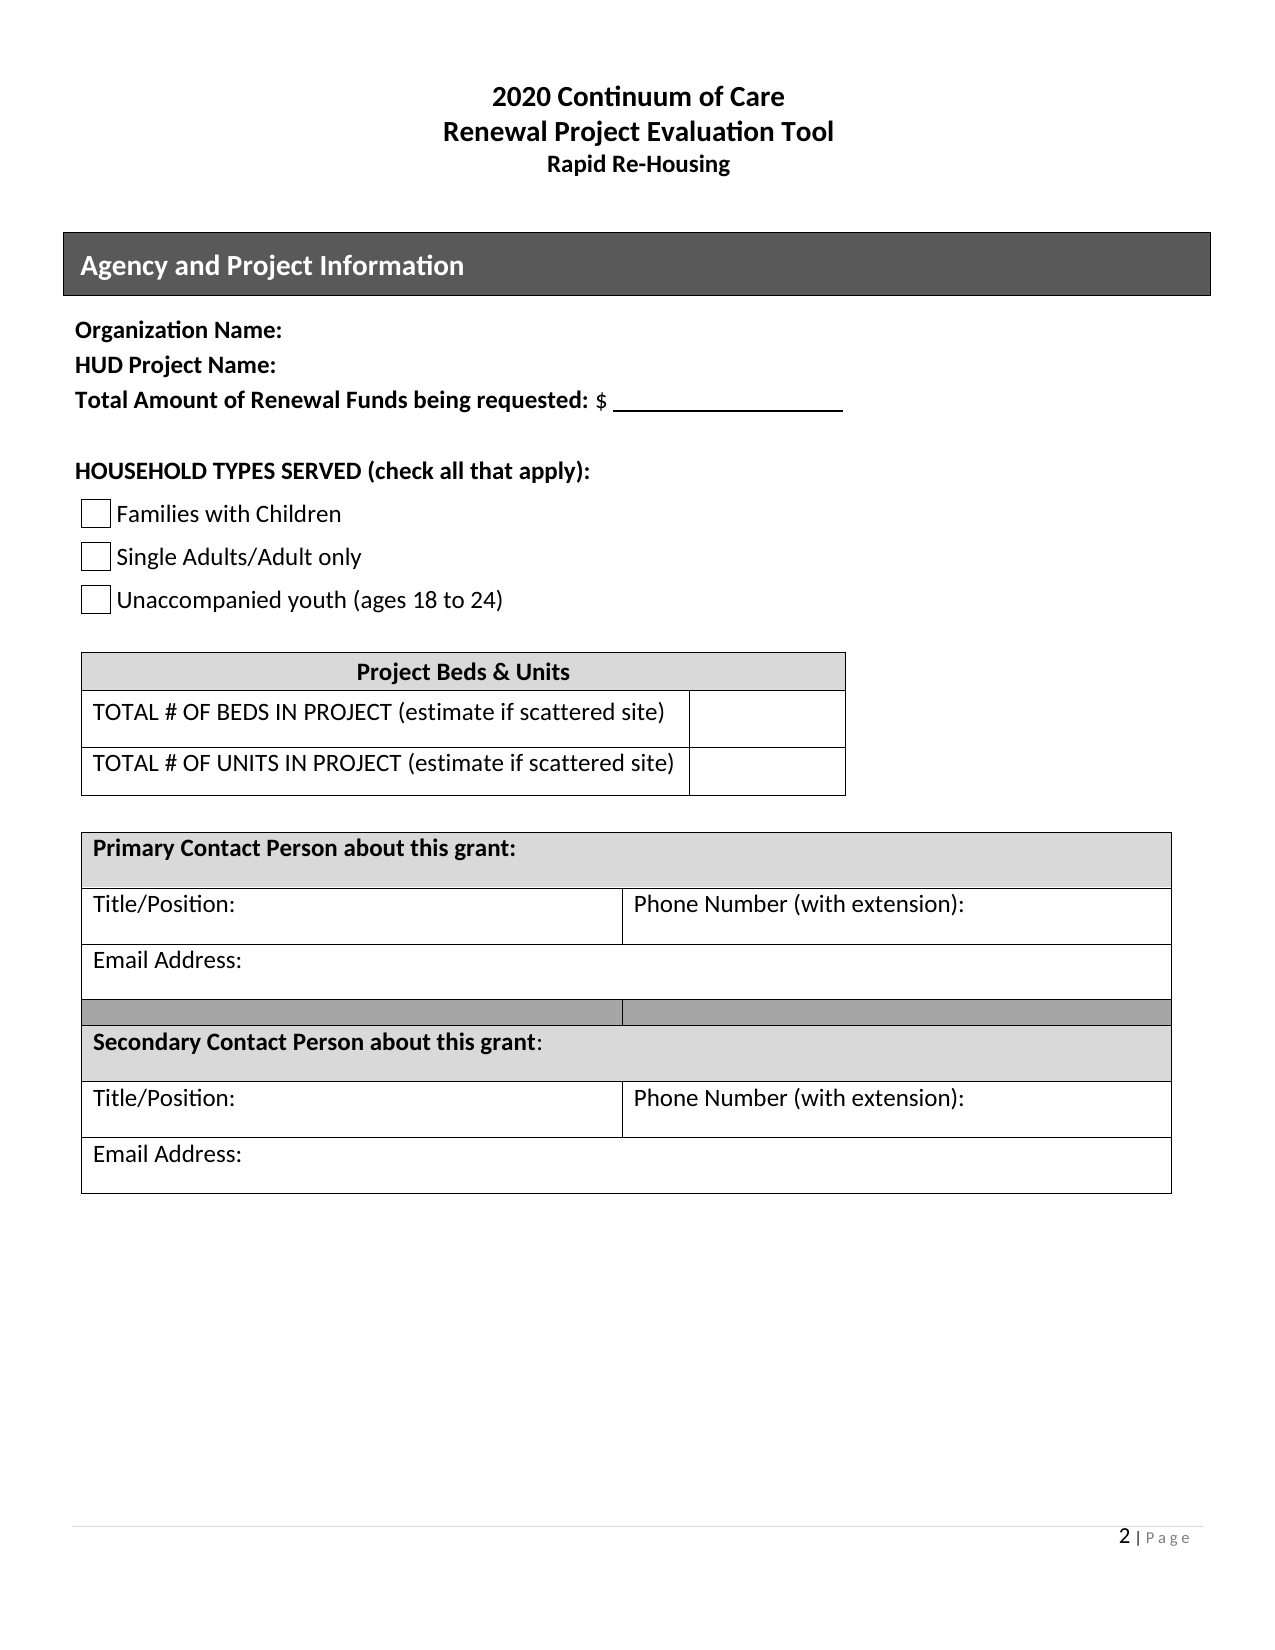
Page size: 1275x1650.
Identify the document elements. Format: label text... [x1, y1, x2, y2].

table_cell Email Address: [82, 1138, 1171, 1193]
table_cell Secondary Contact Person about this grant: [82, 1026, 1171, 1081]
table_header Project Beds & Units [82, 653, 845, 690]
table_cell [690, 748, 845, 795]
table_cell Phone Number (with extension): [623, 1082, 1171, 1137]
table_header Primary Contact Person about this grant: [82, 833, 1171, 887]
text Unaccompanied youth (ages 18 to 24) [80, 584, 1225, 614]
subtitle Organization Name: [75, 314, 1225, 345]
table_cell Email Address: [82, 945, 1171, 999]
text HUD Project Name: [75, 349, 1225, 380]
table_cell [82, 1000, 622, 1025]
table_cell [690, 691, 845, 747]
table_cell [623, 1000, 1171, 1025]
text Total Amount of Renewal Funds being requested: $ [75, 384, 1225, 415]
table_cell TOTAL # OF UNITS IN PROJECT (estimate if scattered site) [82, 748, 689, 795]
table_cell TOTAL # OF BEDS IN PROJECT (estimate if scattered site) [82, 691, 689, 747]
text Single Adults/Adult only [80, 541, 1225, 571]
table_cell Title/Position: [82, 889, 622, 943]
text HOUSEHOLD TYPES SERVED (check all that apply): [75, 455, 1225, 485]
text Families with Children [80, 498, 1225, 528]
table_cell Title/Position: [82, 1082, 622, 1137]
table_cell Phone Number (with extension): [623, 889, 1171, 943]
